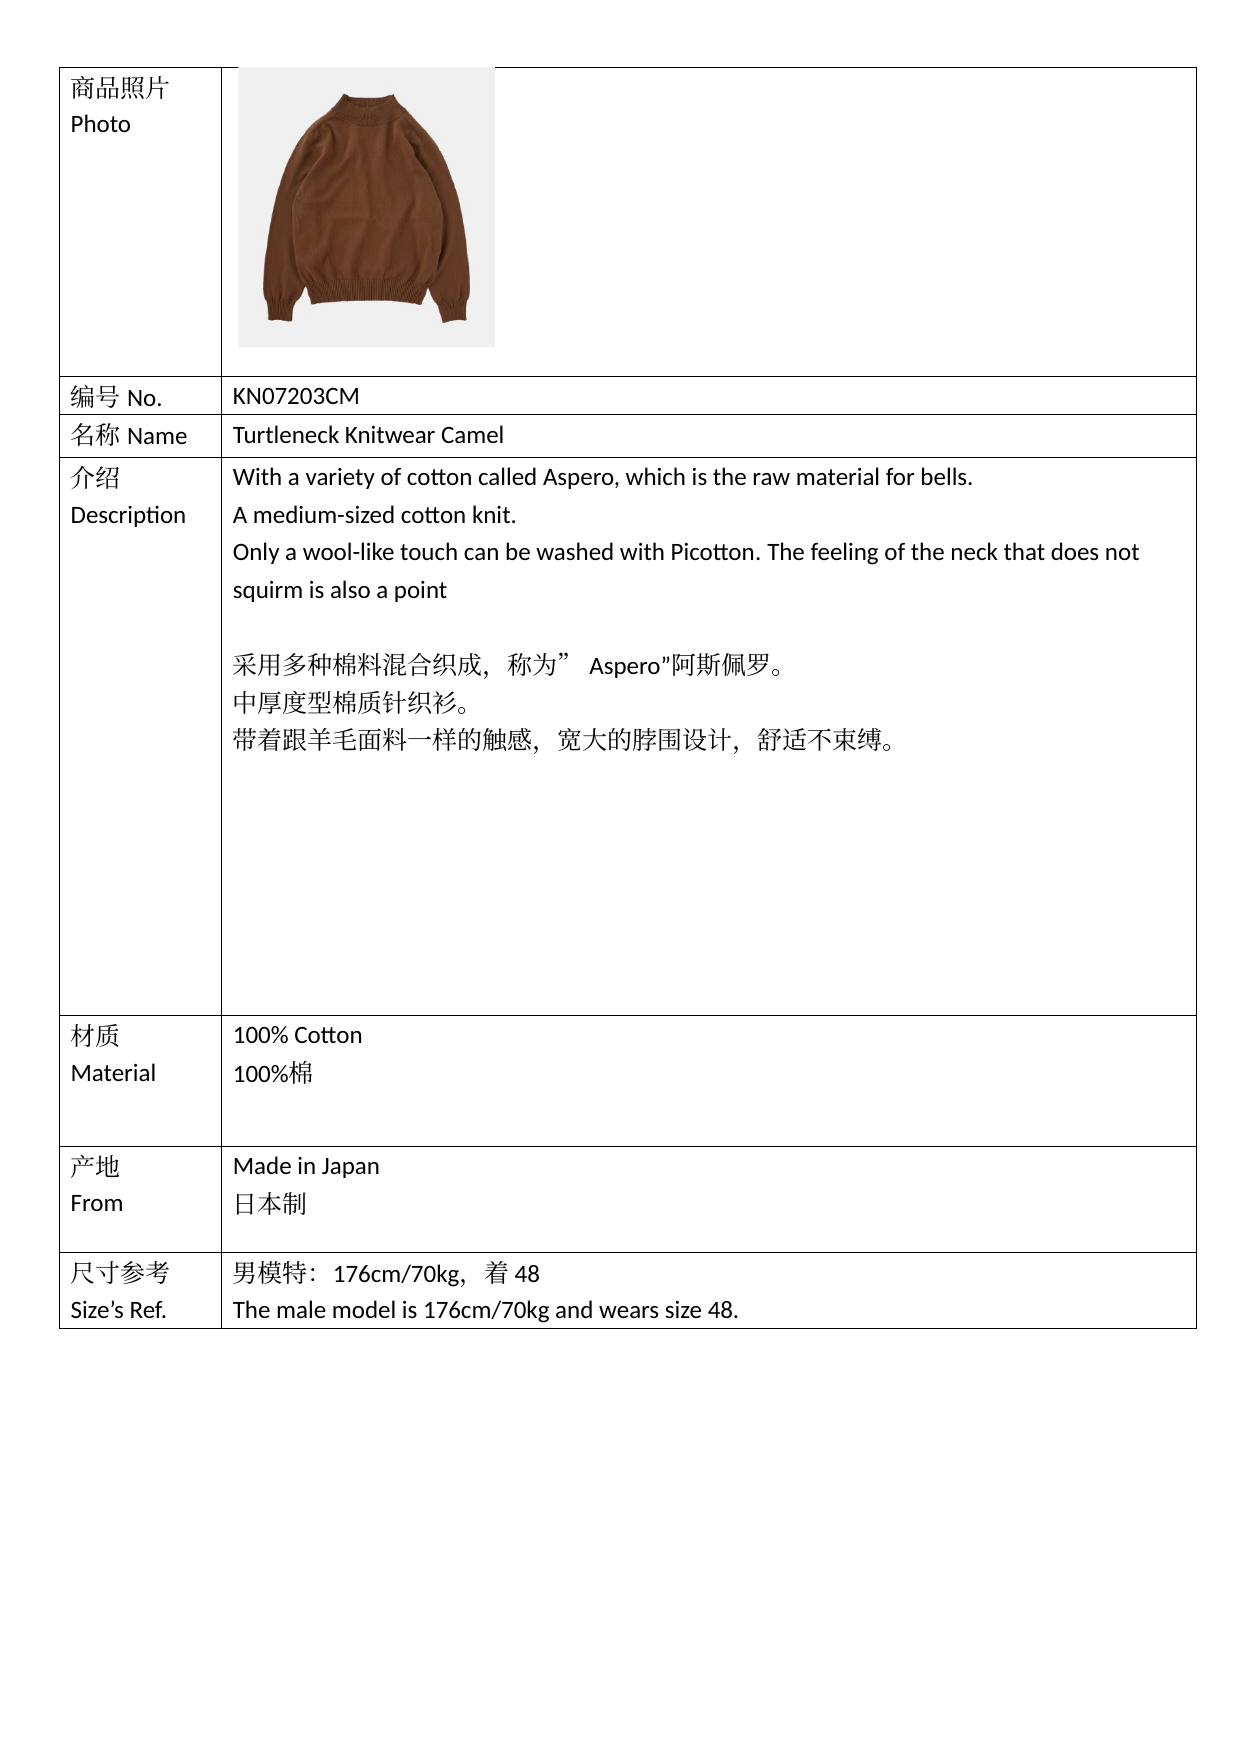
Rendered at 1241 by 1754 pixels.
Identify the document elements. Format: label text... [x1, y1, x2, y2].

table_cell 名称 Name [60, 415, 221, 457]
table_cell 编号 No. [60, 377, 221, 414]
table_cell 尺寸参考 Size’s Ref. [60, 1253, 221, 1328]
table_header [222, 68, 1196, 376]
picture [238, 67, 496, 347]
table_cell 产地 From [60, 1147, 221, 1252]
table_cell KN07203CM [222, 377, 1196, 414]
table_header 商品照片 Photo [60, 68, 221, 376]
table_cell 材质 Material [60, 1016, 221, 1146]
table_cell 介绍 Description [60, 458, 221, 1015]
table_cell Made in Japan 日本制 [222, 1147, 1196, 1252]
table_cell With a variety of cotton called Aspero, which is the raw material for bells. A medium-sized cotton knit. Only a wool-like touch can be washed with Picotton. The feeling of the neck that does not squirm is also a point 采用多种棉料混合织成，称为” Aspero”阿斯佩罗。 中厚度型棉质针织衫。 带着跟羊毛面料一样的触感，宽大的脖围设计，舒适不束缚。 [222, 458, 1196, 1015]
table_cell Turtleneck Knitwear Camel [222, 415, 1196, 457]
table_cell 男模特：176cm/70kg，着48 The male model is 176cm/70kg and wears size 48. [222, 1253, 1196, 1328]
table_cell 100% Cotton 100%棉 [222, 1016, 1196, 1146]
